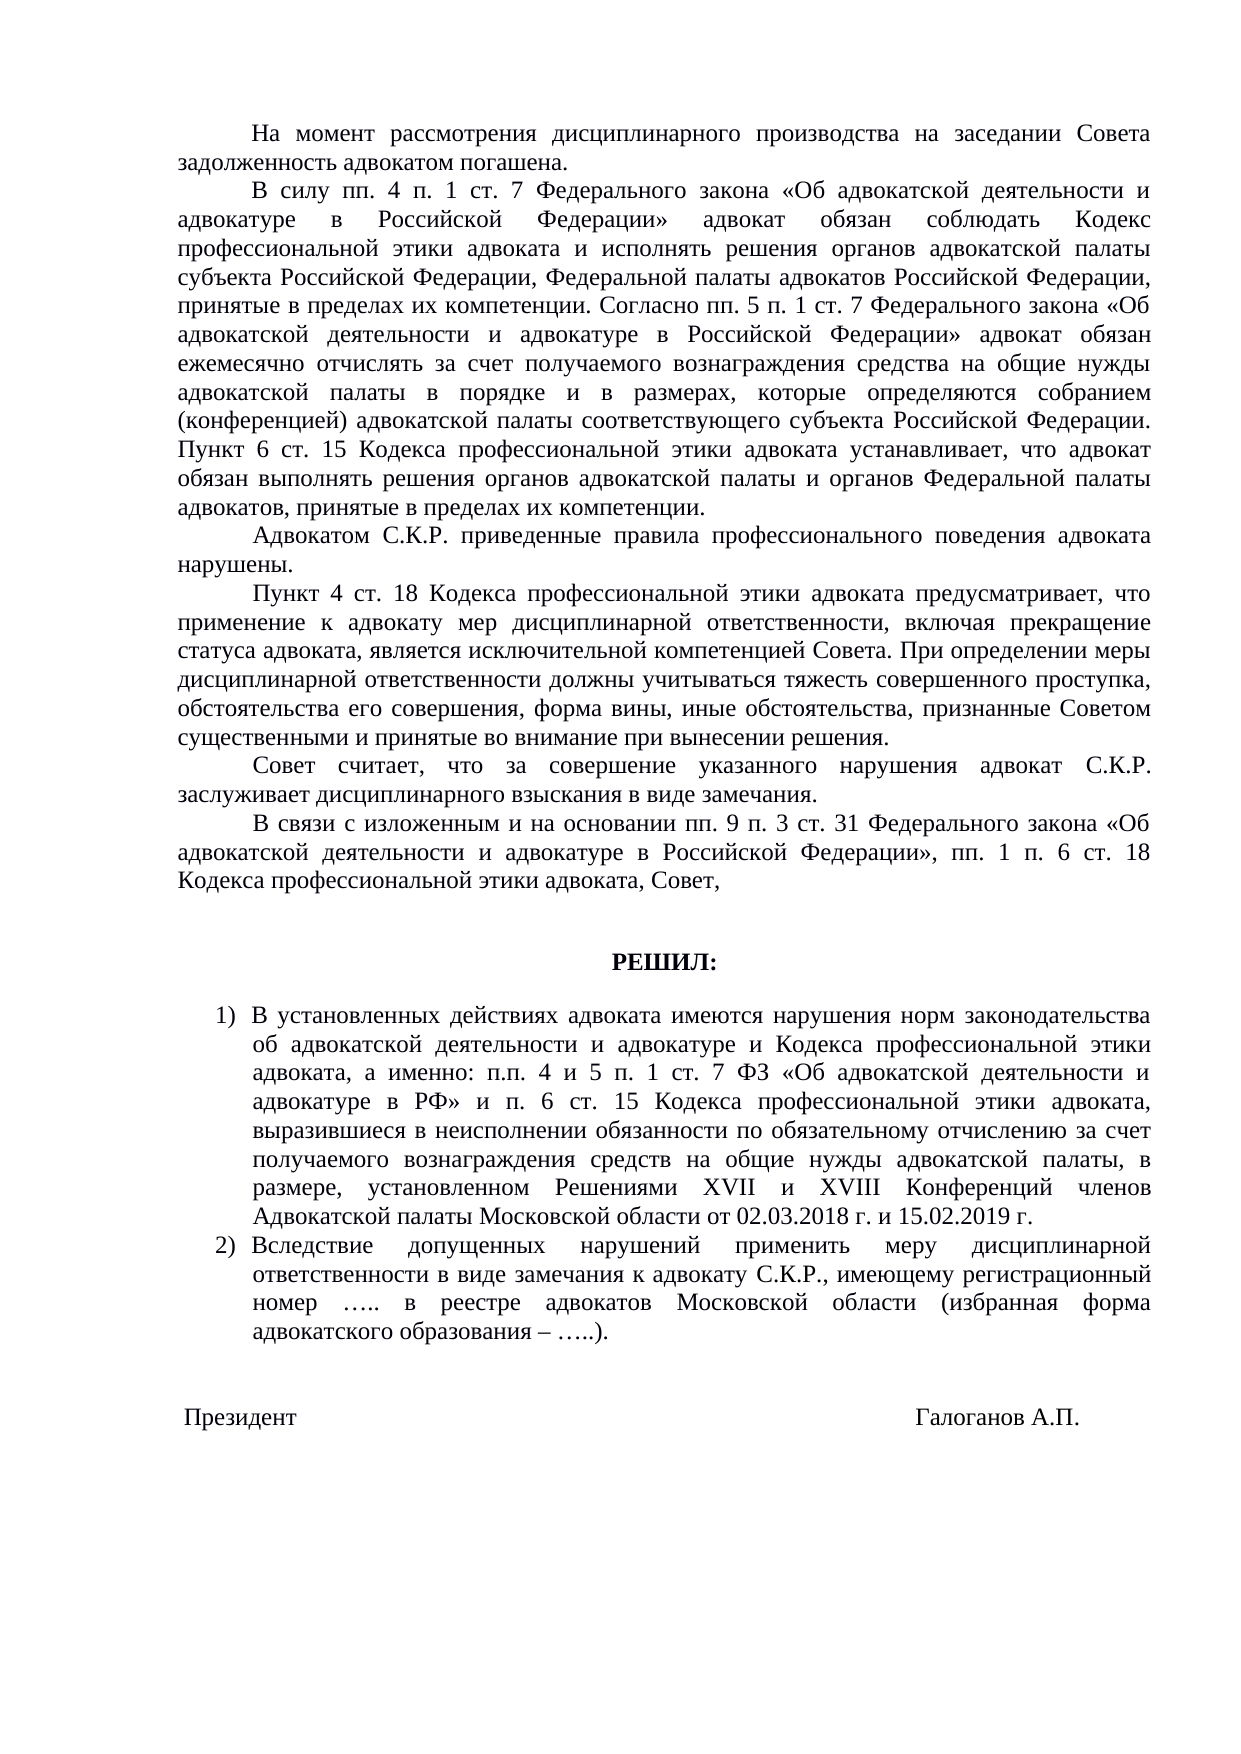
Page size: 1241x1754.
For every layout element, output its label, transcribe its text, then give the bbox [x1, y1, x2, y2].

text В связи с изложенным и на основании пп. 9 п. 3 ст. 31 Федерального закона «Об адвокатской деятельности и адвокатуре в Российской Федерации», пп. 1 п. 6 ст. 18 Кодекса профессиональной этики адвоката, Совет, [177, 808, 1152, 894]
text Президент Галоганов А.П. [177, 1402, 1152, 1431]
text РЕШИЛ: [177, 947, 1152, 976]
list В установленных действиях адвоката имеются нарушения норм законодательства об адвокатской деятельности и адвокатуре и Кодекса профессиональной этики адвоката, а именно: п.п. 4 и 5 п. 1 ст. 7 ФЗ «Об адвокатской деятельности и адвокатуре в РФ» и п. 6 ст. 15 Кодекса профессиональной этики адвоката, выразившиеся в неисполнении обязанности по обязательному отчислению за счет получаемого вознаграждения средств на общие нужды адвокатской палаты, в размере, установленном Решениями XVII и XVIII Конференций членов Адвокатской палаты Московской области от 02.03.2018 г. и 15.02.2019 г. [215, 1000, 1152, 1230]
text В силу пп. 4 п. 1 ст. 7 Федерального закона «Об адвокатской деятельности и адвокатуре в Российской Федерации» адвокат обязан соблюдать Кодекс профессиональной этики адвоката и исполнять решения органов адвокатской палаты субъекта Российской Федерации, Федеральной палаты адвокатов Российской Федерации, принятые в пределах их компетенции. Согласно пп. 5 п. 1 ст. 7 Федерального закона «Об адвокатской деятельности и адвокатуре в Российской Федерации» адвокат обязан ежемесячно отчислять за счет получаемого вознаграждения средства на общие нужды адвокатской палаты в порядке и в размерах, которые определяются собранием (конференцией) адвокатской палаты соответствующего субъекта Российской Федерации. Пункт 6 ст. 15 Кодекса профессиональной этики адвоката устанавливает, что адвокат обязан выполнять решения органов адвокатской палаты и органов Федеральной палаты адвокатов, принятые в пределах их компетенции. [177, 176, 1152, 521]
list Вследствие допущенных нарушений применить меру дисциплинарной ответственности в виде замечания к адвокату С.К.Р., имеющему регистрационный номер ….. в реестре адвокатов Московской области (избранная форма адвокатского образования – …..). [215, 1230, 1152, 1345]
text Совет считает, что за совершение указанного нарушения адвокат С.К.Р. заслуживает дисциплинарного взыскания в виде замечания. [177, 751, 1152, 808]
text На момент рассмотрения дисциплинарного производства на заседании Совета задолженность адвокатом погашена. [177, 118, 1152, 176]
text Адвокатом С.К.Р. приведенные правила профессионального поведения адвоката нарушены. [177, 521, 1152, 578]
text Пункт 4 ст. 18 Кодекса профессиональной этики адвоката предусматривает, что применение к адвокату мер дисциплинарной ответственности, включая прекращение статуса адвоката, является исключительной компетенцией Совета. При определении меры дисциплинарной ответственности должны учитываться тяжесть совершенного проступка, обстоятельства его совершения, форма вины, иные обстоятельства, признанные Советом существенными и принятые во внимание при вынесении решения. [177, 578, 1152, 751]
